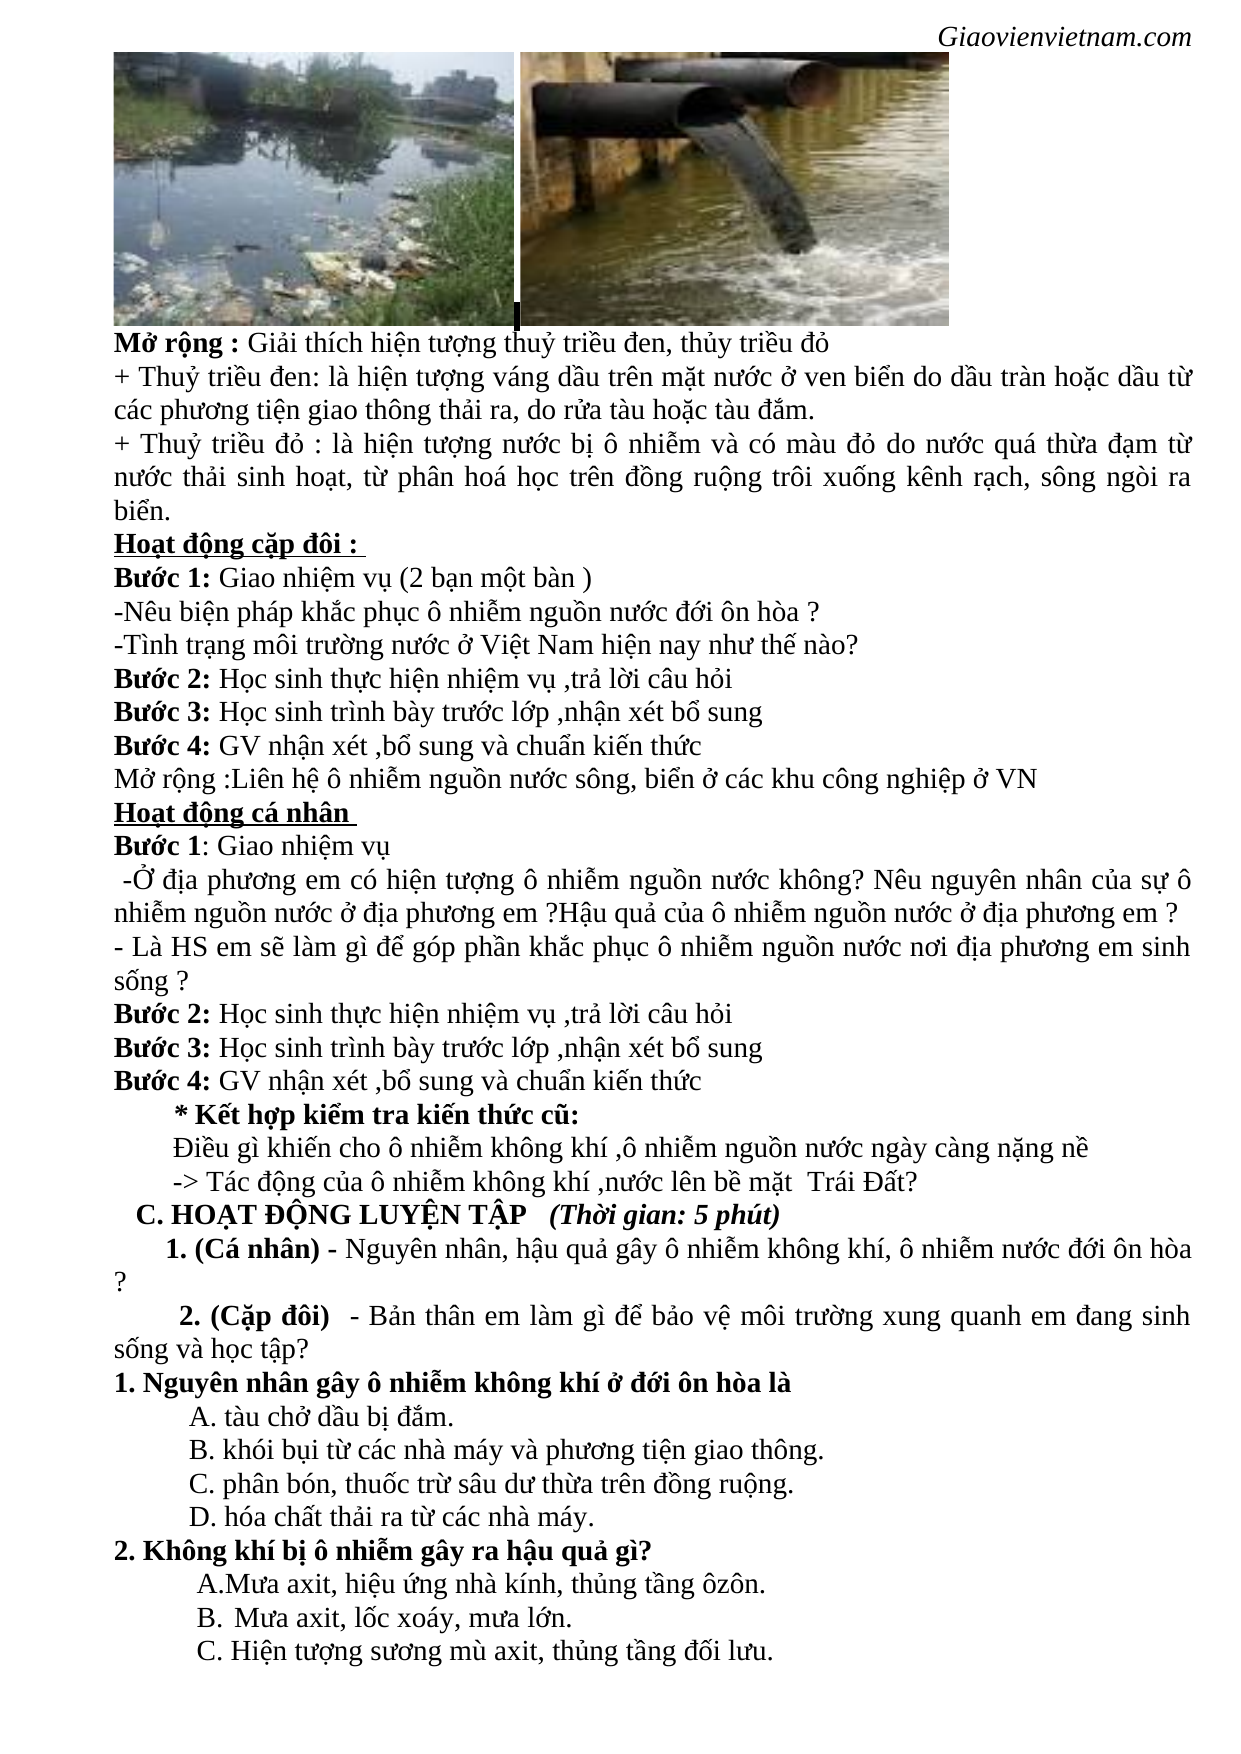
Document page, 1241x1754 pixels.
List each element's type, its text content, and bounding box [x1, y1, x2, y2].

text 2. (Cặp đôi) - Bản thân em làm gì để bảo vệ môi trường xung quanh em đang sinh sống và học tập? [113, 1298, 1192, 1365]
text -Ở địa phương em có hiện tượng ô nhiễm nguồn nước không? Nêu nguyên nhân của sự ô nhiễm nguồn nước ở địa phương em ?Hậu quả của ô nhiễm nguồn nước ở địa phương em ? [113, 862, 1192, 929]
text Mở rộng : Giải thích hiện tượng thuỷ triều đen, thủy triều đỏ [113, 325, 1192, 359]
text Bước 3: Học sinh trình bày trước lớp ,nhận xét bổ sung [113, 694, 1192, 728]
text Điều gì khiến cho ô nhiễm không khí ,ô nhiễm nguồn nước ngày càng nặng nề [113, 1130, 1192, 1164]
text Bước 2: Học sinh thực hiện nhiệm vụ ,trả lời câu hỏi [113, 996, 1192, 1030]
text 2. Không khí bị ô nhiễm gây ra hậu quả gì? [113, 1533, 1192, 1566]
picture [113, 52, 514, 326]
picture [520, 52, 949, 326]
text -Tình trạng môi trường nước ở Việt Nam hiện nay như thế nào? [113, 627, 1192, 661]
text Mở rộng :Liên hệ ô nhiễm nguồn nước sông, biển ở các khu công nghiệp ở VN [113, 761, 1192, 795]
text Hoạt động cặp đôi : [113, 527, 1192, 560]
text D. hóa chất thải ra từ các nhà máy. [113, 1499, 1192, 1533]
text B. khói bụi từ các nhà máy và phương tiện giao thông. [113, 1432, 1192, 1466]
text Bước 1: Giao nhiệm vụ [113, 828, 1192, 862]
text - Là HS em sẽ làm gì để góp phần khắc phục ô nhiễm nguồn nước nơi địa phương em sinh sống ? [113, 929, 1192, 996]
text Bước 2: Học sinh thực hiện nhiệm vụ ,trả lời câu hỏi [113, 661, 1192, 694]
text C. Hiện tượng sương mù axit, thủng tầng đối lưu. [196, 1633, 1192, 1667]
text 1. (Cá nhân) - Nguyên nhân, hậu quả gây ô nhiễm không khí, ô nhiễm nước đới ôn hòa ? [113, 1231, 1192, 1298]
text -Nêu biện pháp khắc phục ô nhiễm nguồn nước đới ôn hòa ? [113, 594, 1192, 627]
text + Thuỷ triều đỏ : là hiện tượng nước bị ô nhiễm và có màu đỏ do nước quá thừa đạm từ nước thải sinh hoạt, từ phân hoá học trên đồng ruộng trôi xuống kênh rạch, sông ngòi ra biển. [113, 426, 1192, 527]
text * Kết hợp kiểm tra kiến thức cũ: [113, 1097, 1192, 1130]
text Bước 4: GV nhận xét ,bổ sung và chuẩn kiến thức [113, 728, 1192, 761]
text Bước 3: Học sinh trình bày trước lớp ,nhận xét bổ sung [113, 1030, 1192, 1063]
text Bước 1: Giao nhiệm vụ (2 bạn một bàn ) [113, 560, 1192, 594]
text Bước 4: GV nhận xét ,bổ sung và chuẩn kiến thức [113, 1063, 1192, 1097]
text 1. Nguyên nhân gây ô nhiễm không khí ở đới ôn hòa là [113, 1365, 1192, 1399]
list Mưa axit, lốc xoáy, mưa lớn. [196, 1600, 1192, 1633]
text -> Tác động của ô nhiễm không khí ,nước lên bề mặt Trái Đất? [113, 1164, 1192, 1197]
text C. phân bón, thuốc trừ sâu dư thừa trên đồng ruộng. [113, 1466, 1192, 1499]
text Hoạt động cá nhân [113, 795, 1192, 828]
text C. HOẠT ĐỘNG LUYỆN TẬP (Thời gian: 5 phút) [113, 1197, 1192, 1231]
text A. tàu chở dầu bị đắm. [113, 1399, 1192, 1432]
text A.Mưa axit, hiệu ứng nhà kính, thủng tầng ôzôn. [196, 1566, 1192, 1600]
text + Thuỷ triều đen: là hiện tượng váng dầu trên mặt nước ở ven biển do dầu tràn hoặc dầu từ các phương tiện giao thông thải ra, do rửa tàu hoặc tàu đắm. [113, 359, 1192, 426]
